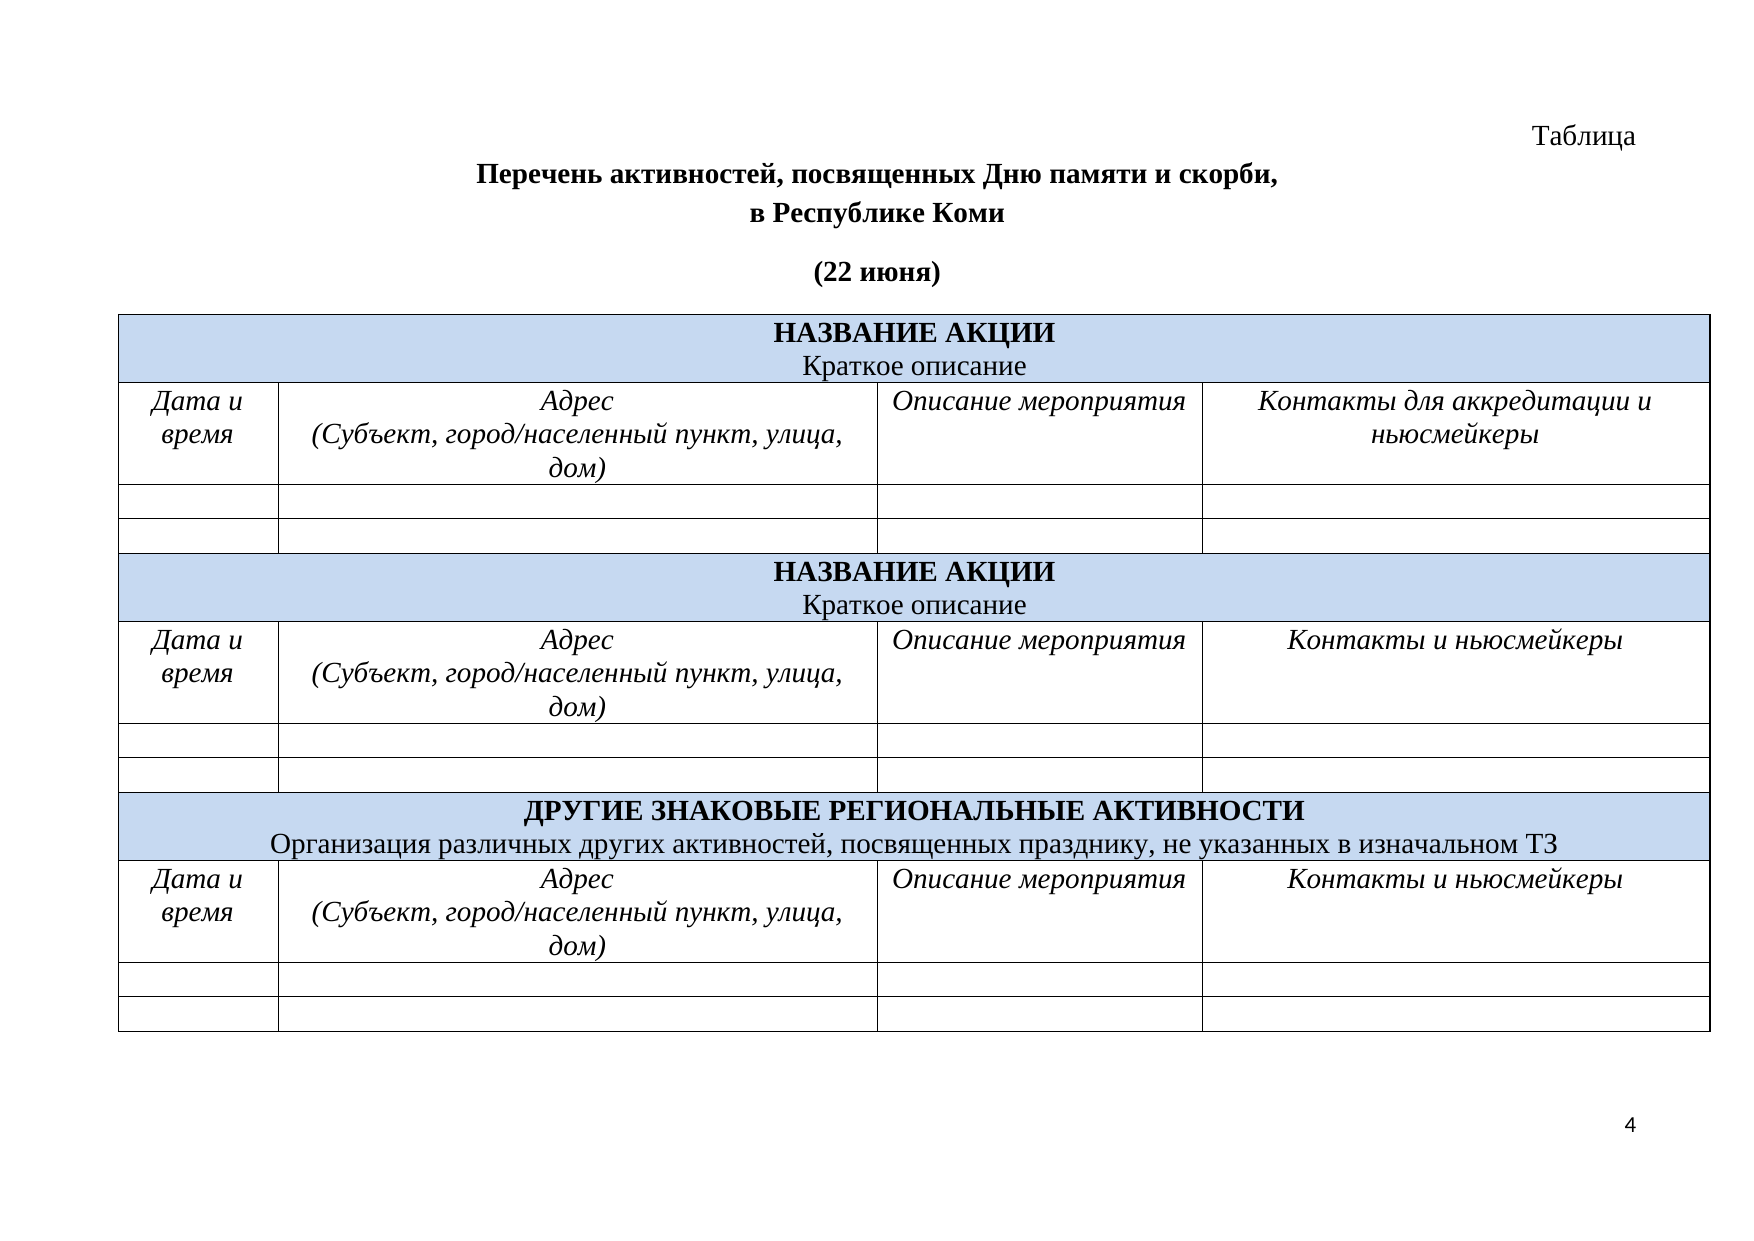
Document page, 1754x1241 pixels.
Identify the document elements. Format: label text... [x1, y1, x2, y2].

table_cell Адрес (Субъект, город/населенный пункт, улица, дом) [279, 383, 877, 484]
table_cell Контакты и ньюсмейкеры [1203, 622, 1709, 723]
table_cell [279, 758, 877, 792]
table_cell [1203, 997, 1709, 1031]
table_cell Дата и время [119, 622, 278, 723]
table_cell [119, 963, 278, 996]
table_cell [1203, 758, 1709, 792]
table_cell Описание мероприятия [878, 383, 1202, 484]
table_cell [119, 485, 278, 518]
table_cell [119, 724, 278, 757]
table_cell Адрес (Субъект, город/населенный пункт, улица, дом) [279, 622, 877, 723]
table_header НАЗВАНИЕ АКЦИИ Краткое описание [119, 315, 1709, 382]
table_cell [279, 963, 877, 996]
table_cell Дата и время [119, 383, 278, 484]
text Перечень активностей, посвященных Дню памяти и скорби, [118, 157, 1636, 190]
table_cell Адрес (Субъект, город/населенный пункт, улица, дом) [279, 861, 877, 962]
table_cell [279, 519, 877, 553]
table_cell [878, 758, 1202, 792]
table_cell [1203, 963, 1709, 996]
table_cell [1203, 519, 1709, 553]
table_cell [279, 485, 877, 518]
table_cell [878, 724, 1202, 757]
table_cell [878, 963, 1202, 996]
table_cell [279, 724, 877, 757]
table_cell Описание мероприятия [878, 861, 1202, 962]
table_cell [878, 519, 1202, 553]
table_cell ДРУГИЕ ЗНАКОВЫЕ РЕГИОНАЛЬНЫЕ АКТИВНОСТИ Организация различных других активностей, посвященных празднику, не указанных в изначальном ТЗ [119, 793, 1709, 860]
text (22 июня) [118, 254, 1636, 288]
table_cell [878, 997, 1202, 1031]
table_cell Контакты для аккредитации и ньюсмейкеры [1203, 383, 1709, 484]
table_cell [878, 485, 1202, 518]
table_cell [1203, 485, 1709, 518]
text в Республике Коми [118, 195, 1636, 229]
table_cell Описание мероприятия [878, 622, 1202, 723]
table_cell [1203, 724, 1709, 757]
table_cell Контакты и ньюсмейкеры [1203, 861, 1709, 962]
table_cell [119, 758, 278, 792]
table_cell [119, 997, 278, 1031]
table_cell НАЗВАНИЕ АКЦИИ Краткое описание [119, 554, 1709, 621]
table_cell Дата и время [119, 861, 278, 962]
table_cell [119, 519, 278, 553]
table_cell [279, 997, 877, 1031]
text Таблица [118, 118, 1636, 152]
